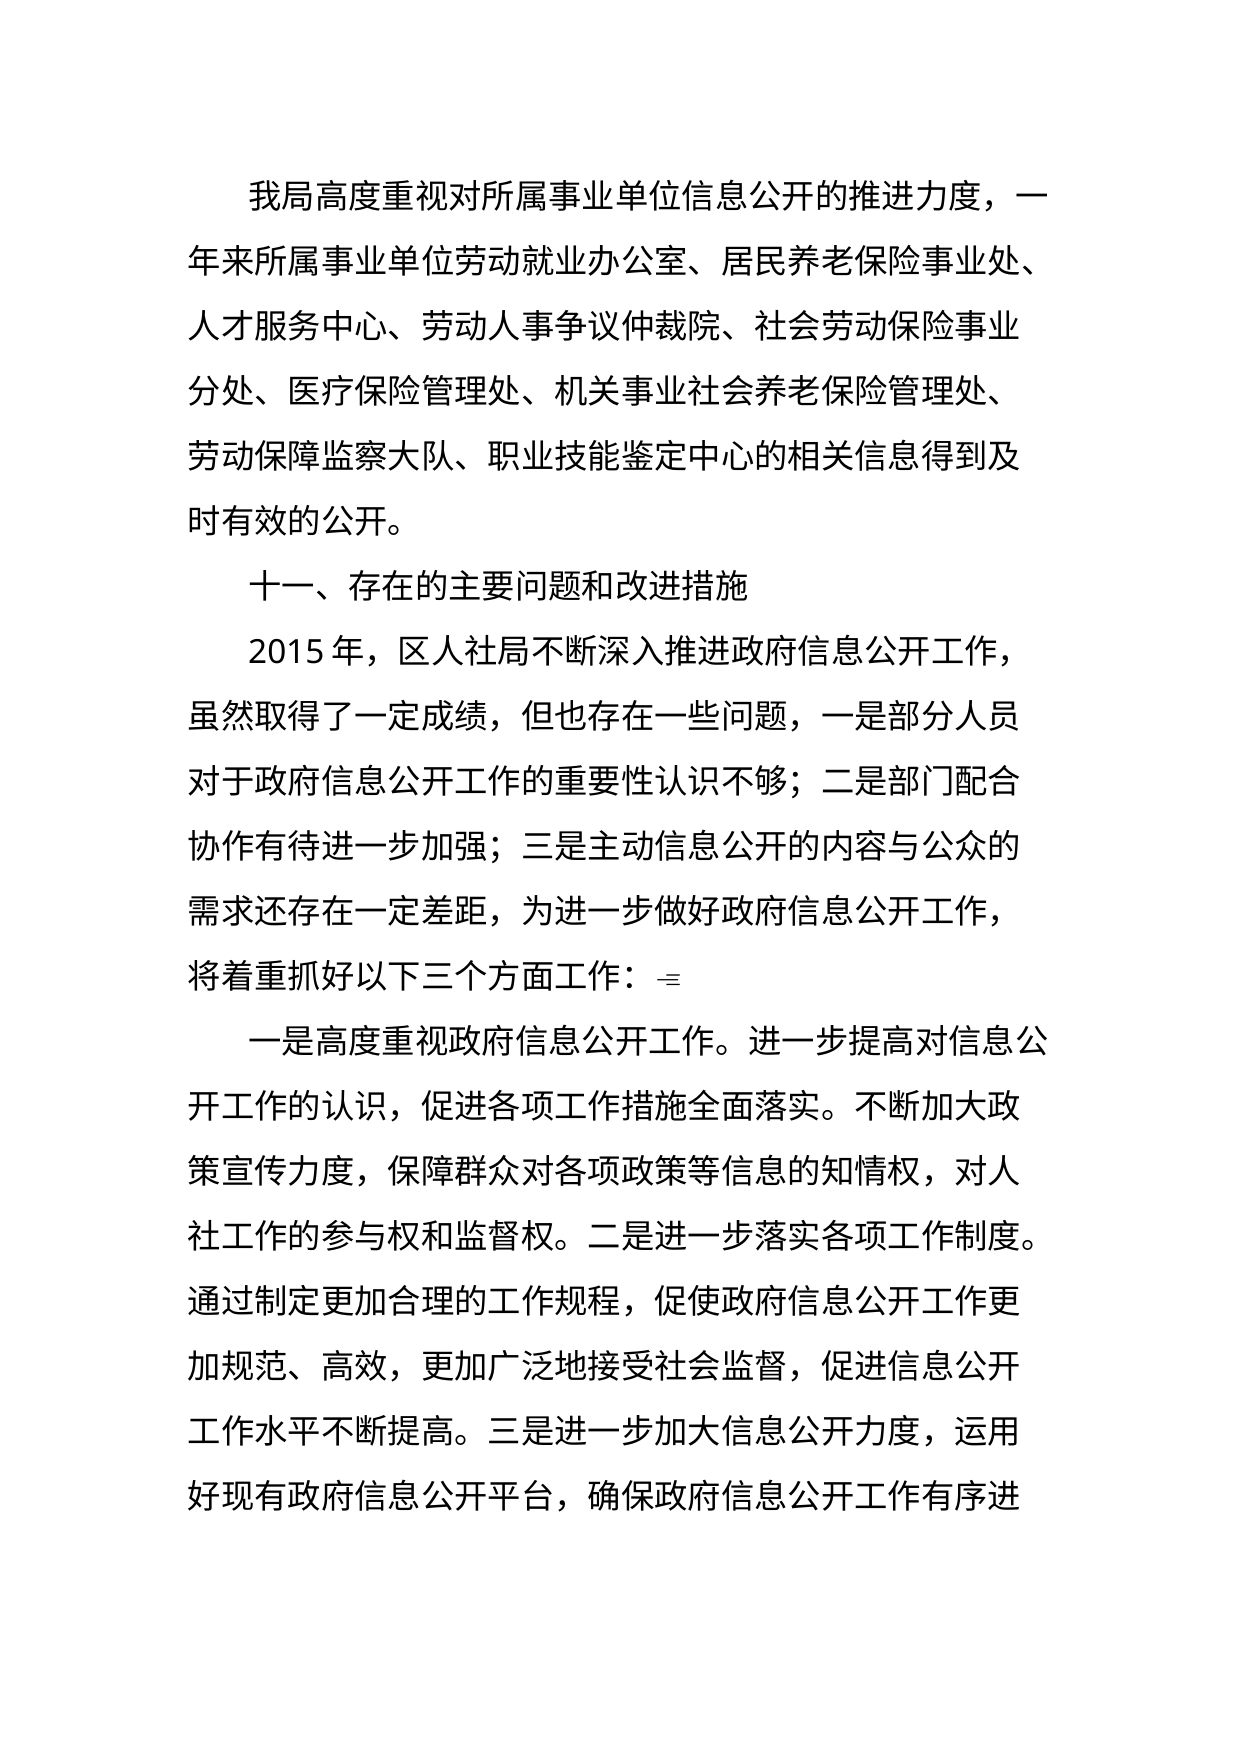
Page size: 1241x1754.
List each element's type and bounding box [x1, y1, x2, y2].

text [187, 162, 1053, 1527]
